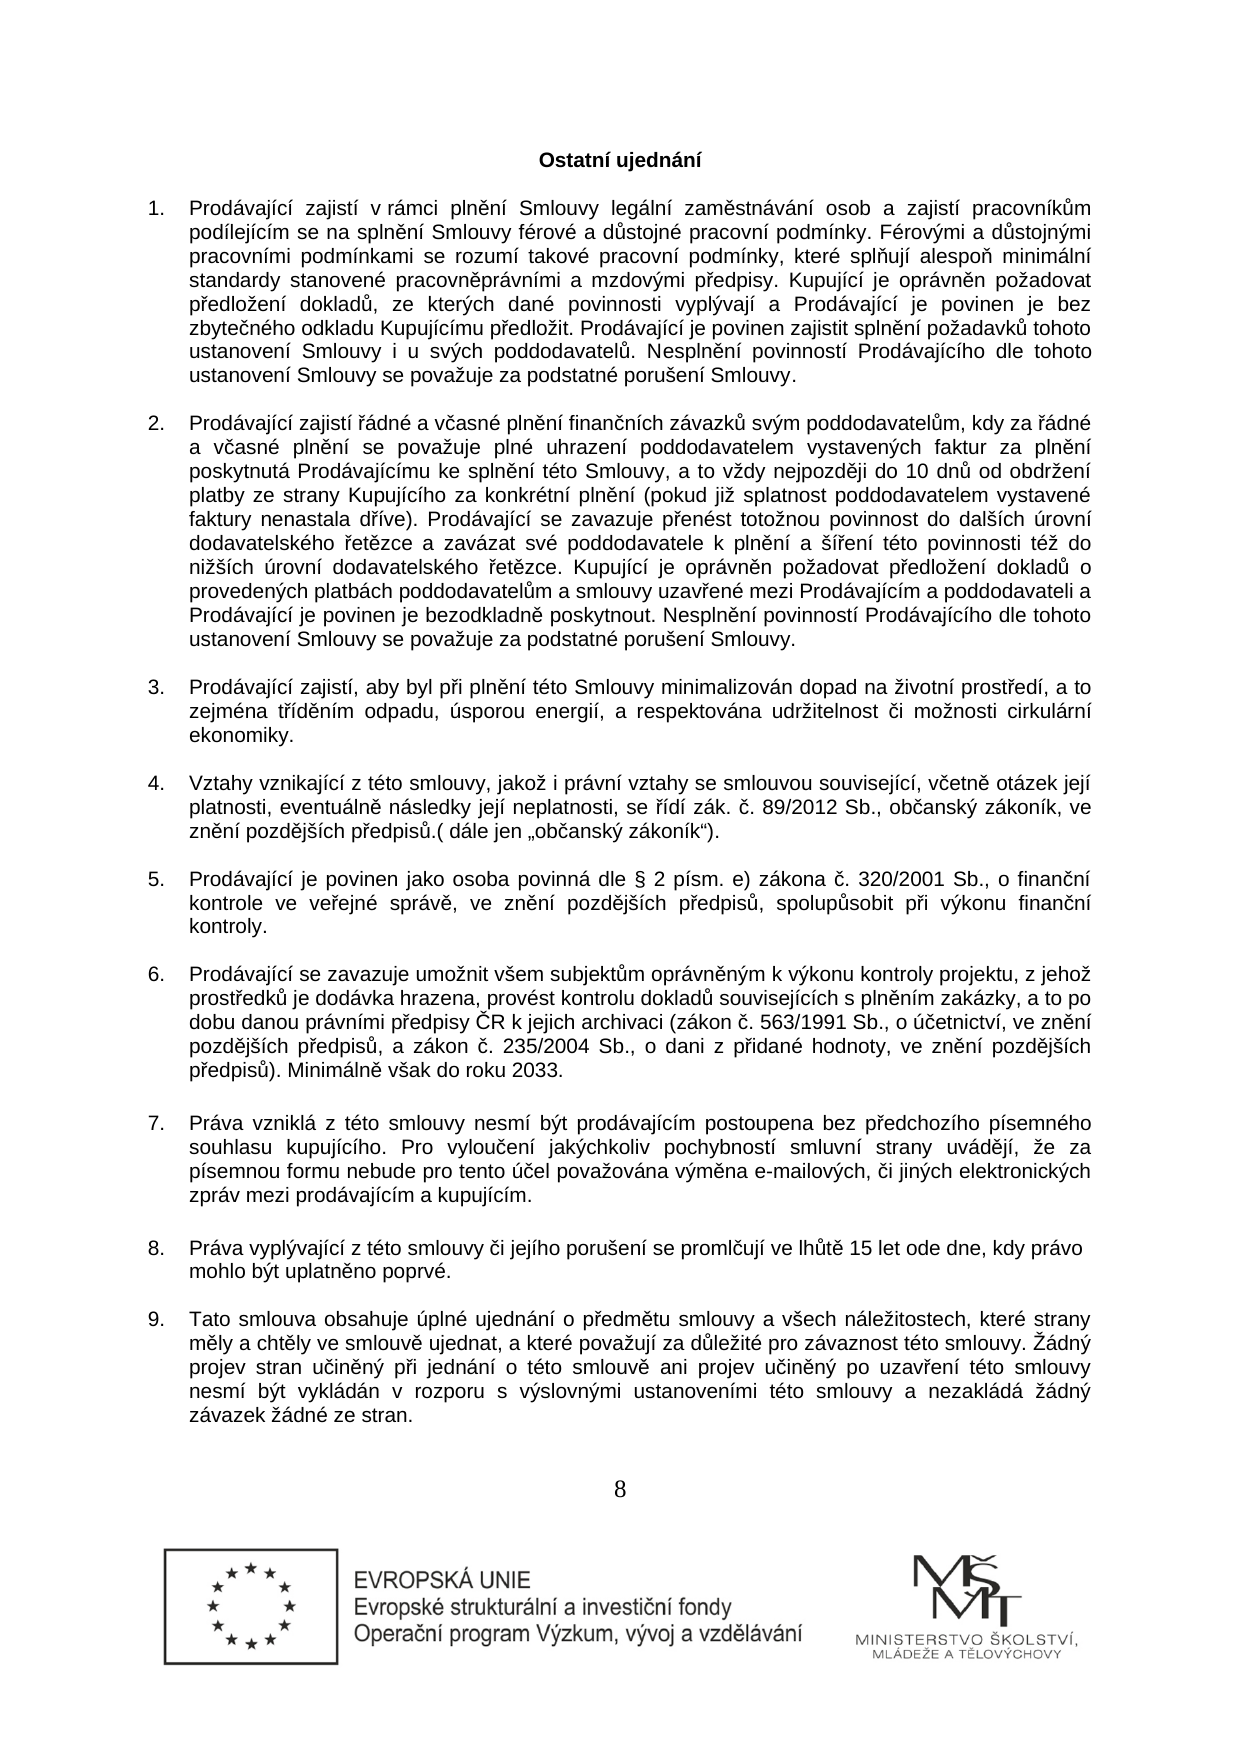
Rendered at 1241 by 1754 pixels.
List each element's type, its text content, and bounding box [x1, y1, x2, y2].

list Prodávající zajistí v rámci plnění Smlouvy legální zaměstnávání osob a zajistí pracovníkům podílejícím se na splnění Smlouvy férové a důstojné pracovní podmínky. Férovými a důstojnými pracovními podmínkami se rozumí takové pracovní podmínky, které splňují alespoň minimální standardy stanovené pracovněprávními a mzdovými předpisy. Kupující je oprávněn požadovat předložení dokladů, ze kterých dané povinnosti vyplývají a Prodávající je povinen je bez zbytečného odkladu Kupujícímu předložit. Prodávající je povinen zajistit splnění požadavků tohoto ustanovení Smlouvy i u svých poddodavatelů. Nesplnění povinností Prodávajícího dle tohoto ustanovení Smlouvy se považuje za podstatné porušení Smlouvy. [148, 196, 1093, 387]
list Prodávající zajistí, aby byl při plnění této Smlouvy minimalizován dopad na životní prostředí, a to zejména tříděním odpadu, úsporou energií, a respektována udržitelnost či možnosti cirkulární ekonomiky. [148, 675, 1093, 747]
list Práva vyplývající z této smlouvy či jejího porušení se promlčují ve lhůtě 15 let ode dne, kdy právo mohlo být uplatněno poprvé. [148, 1235, 1093, 1283]
list Prodávající je povinen jako osoba povinná dle § 2 písm. e) zákona č. 320/2001 Sb., o finanční kontrole ve veřejné správě, ve znění pozdějších předpisů, spolupůsobit při výkonu finanční kontroly. [148, 866, 1093, 938]
list Prodávající se zavazuje umožnit všem subjektům oprávněným k výkonu kontroly projektu, z jehož prostředků je dodávka hrazena, provést kontrolu dokladů souvisejících s plněním zakázky, a to po dobu danou právními předpisy ČR k jejich archivaci (zákon č. 563/1991 Sb., o účetnictví, ve znění pozdějších předpisů, a zákon č. 235/2004 Sb., o dani z přidané hodnoty, ve znění pozdějších předpisů). Minimálně však do roku 2033. [148, 962, 1093, 1082]
text Ostatní ujednání [148, 148, 1093, 172]
list Práva vzniklá z této smlouvy nesmí být prodávajícím postoupena bez předchozího písemného souhlasu kupujícího. Pro vyloučení jakýchkoliv pochybností smluvní strany uvádějí, že za písemnou formu nebude pro tento účel považována výměna e-mailových, či jiných elektronických zpráv mezi prodávajícím a kupujícím. [148, 1111, 1093, 1207]
list Tato smlouva obsahuje úplné ujednání o předmětu smlouvy a všech náležitostech, které strany měly a chtěly ve smlouvě ujednat, a které považují za důležité pro závaznost této smlouvy. Žádný projev stran učiněný při jednání o této smlouvě ani projev učiněný po uzavření této smlouvy nesmí být vykládán v rozporu s výslovnými ustanoveními této smlouvy a nezakládá žádný závazek žádné ze stran. [148, 1307, 1093, 1427]
list Vztahy vznikající z této smlouvy, jakož i právní vztahy se smlouvou související, včetně otázek její platnosti, eventuálně následky její neplatnosti, se řídí zák. č. 89/2012 Sb., občanský zákoník, ve znění pozdějších předpisů.( dále jen „občanský zákoník“). [148, 771, 1093, 842]
list Prodávající zajistí řádné a včasné plnění finančních závazků svým poddodavatelům, kdy za řádné a včasné plnění se považuje plné uhrazení poddodavatelem vystavených faktur za plnění poskytnutá Prodávajícímu ke splnění této Smlouvy, a to vždy nejpozději do 10 dnů od obdržení platby ze strany Kupujícího za konkrétní plnění (pokud již splatnost poddodavatelem vystavené faktury nenastala dříve). Prodávající se zavazuje přenést totožnou povinnost do dalších úrovní dodavatelského řetězce a zavázat své poddodavatele k plnění a šíření této povinnosti též do nižších úrovní dodavatelského řetězce. Kupující je oprávněn požadovat předložení dokladů o provedených platbách poddodavatelům a smlouvy uzavřené mezi Prodávajícím a poddodavateli a Prodávající je povinen je bezodkladně poskytnout. Nesplnění povinností Prodávajícího dle tohoto ustanovení Smlouvy se považuje za podstatné porušení Smlouvy. [148, 411, 1093, 651]
picture [147, 1503, 1093, 1681]
